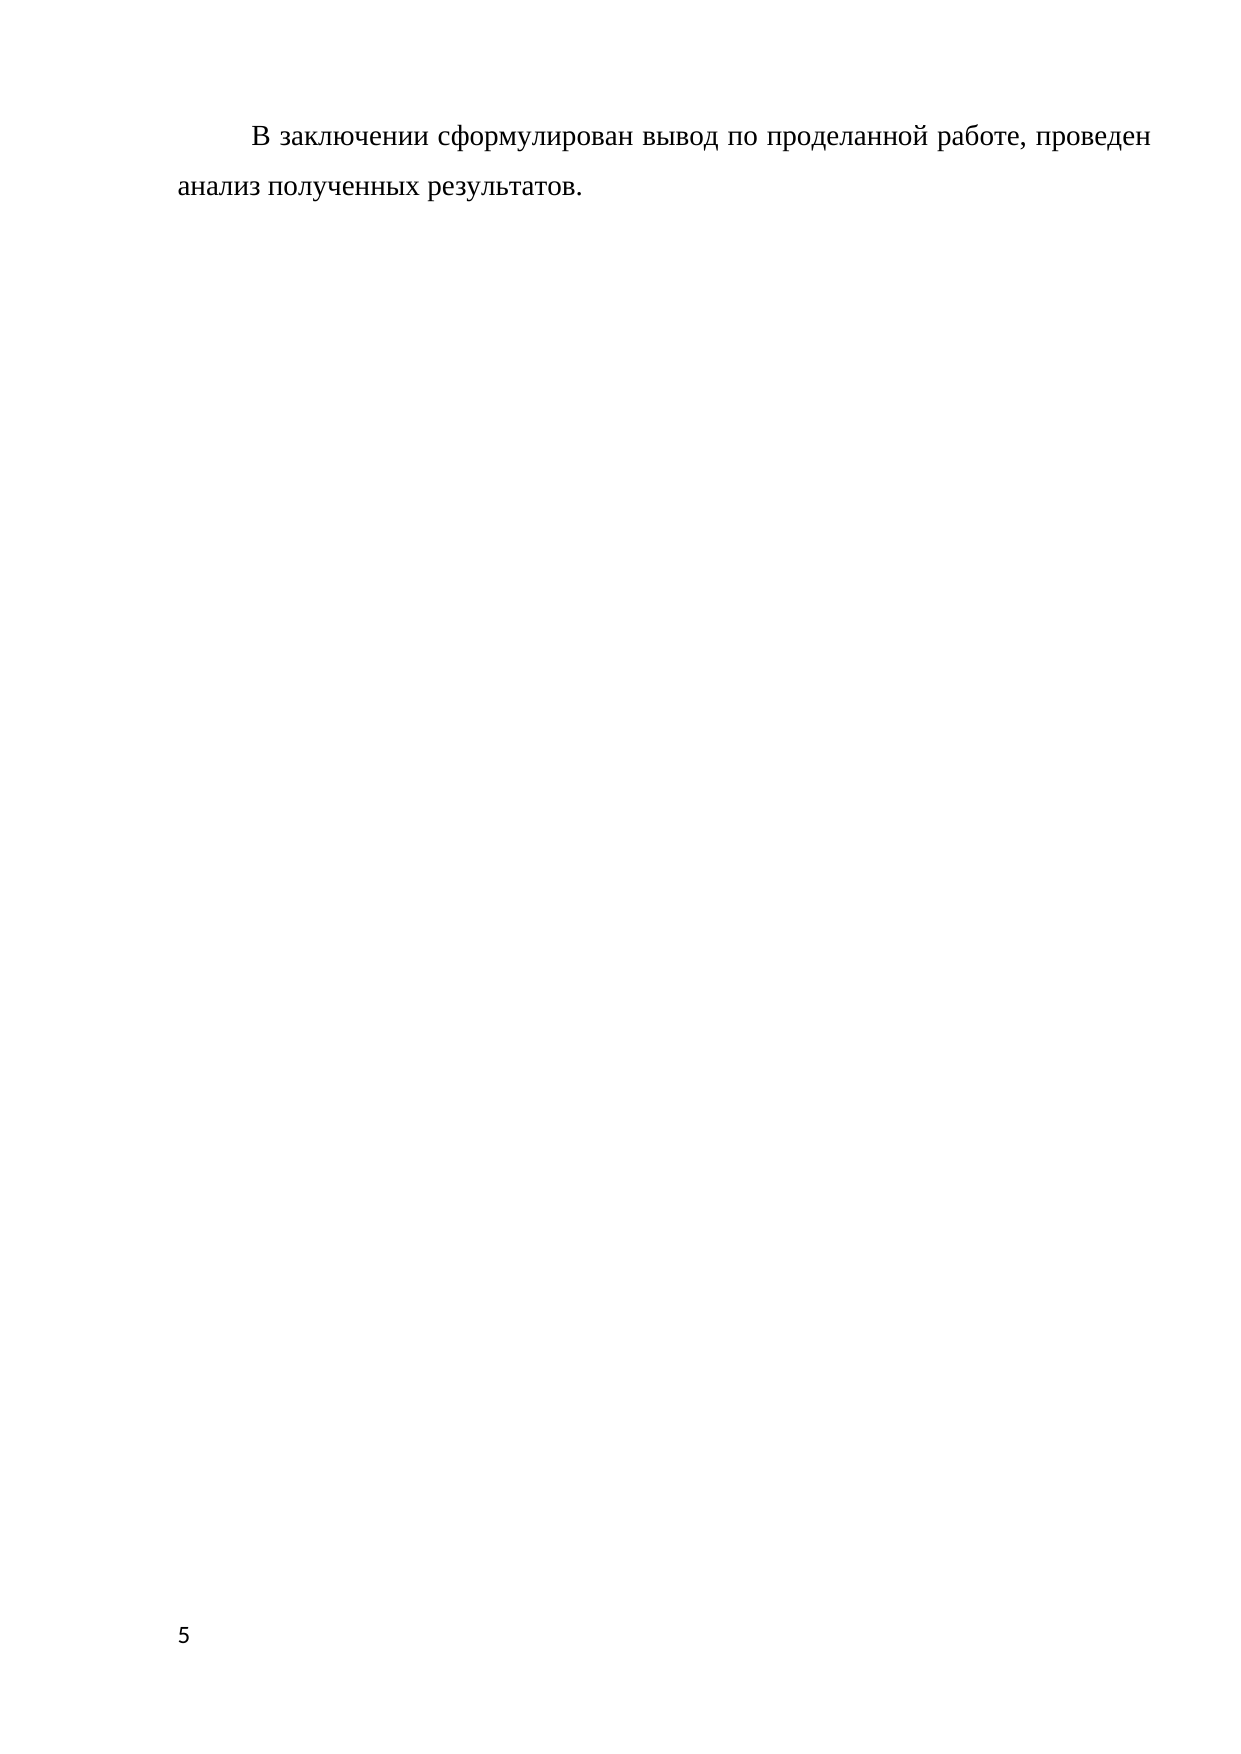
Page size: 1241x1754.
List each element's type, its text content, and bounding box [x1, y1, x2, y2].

text В заключении сформулирован вывод по проделанной работе, проведен анализ полученных результатов. [177, 118, 1152, 202]
